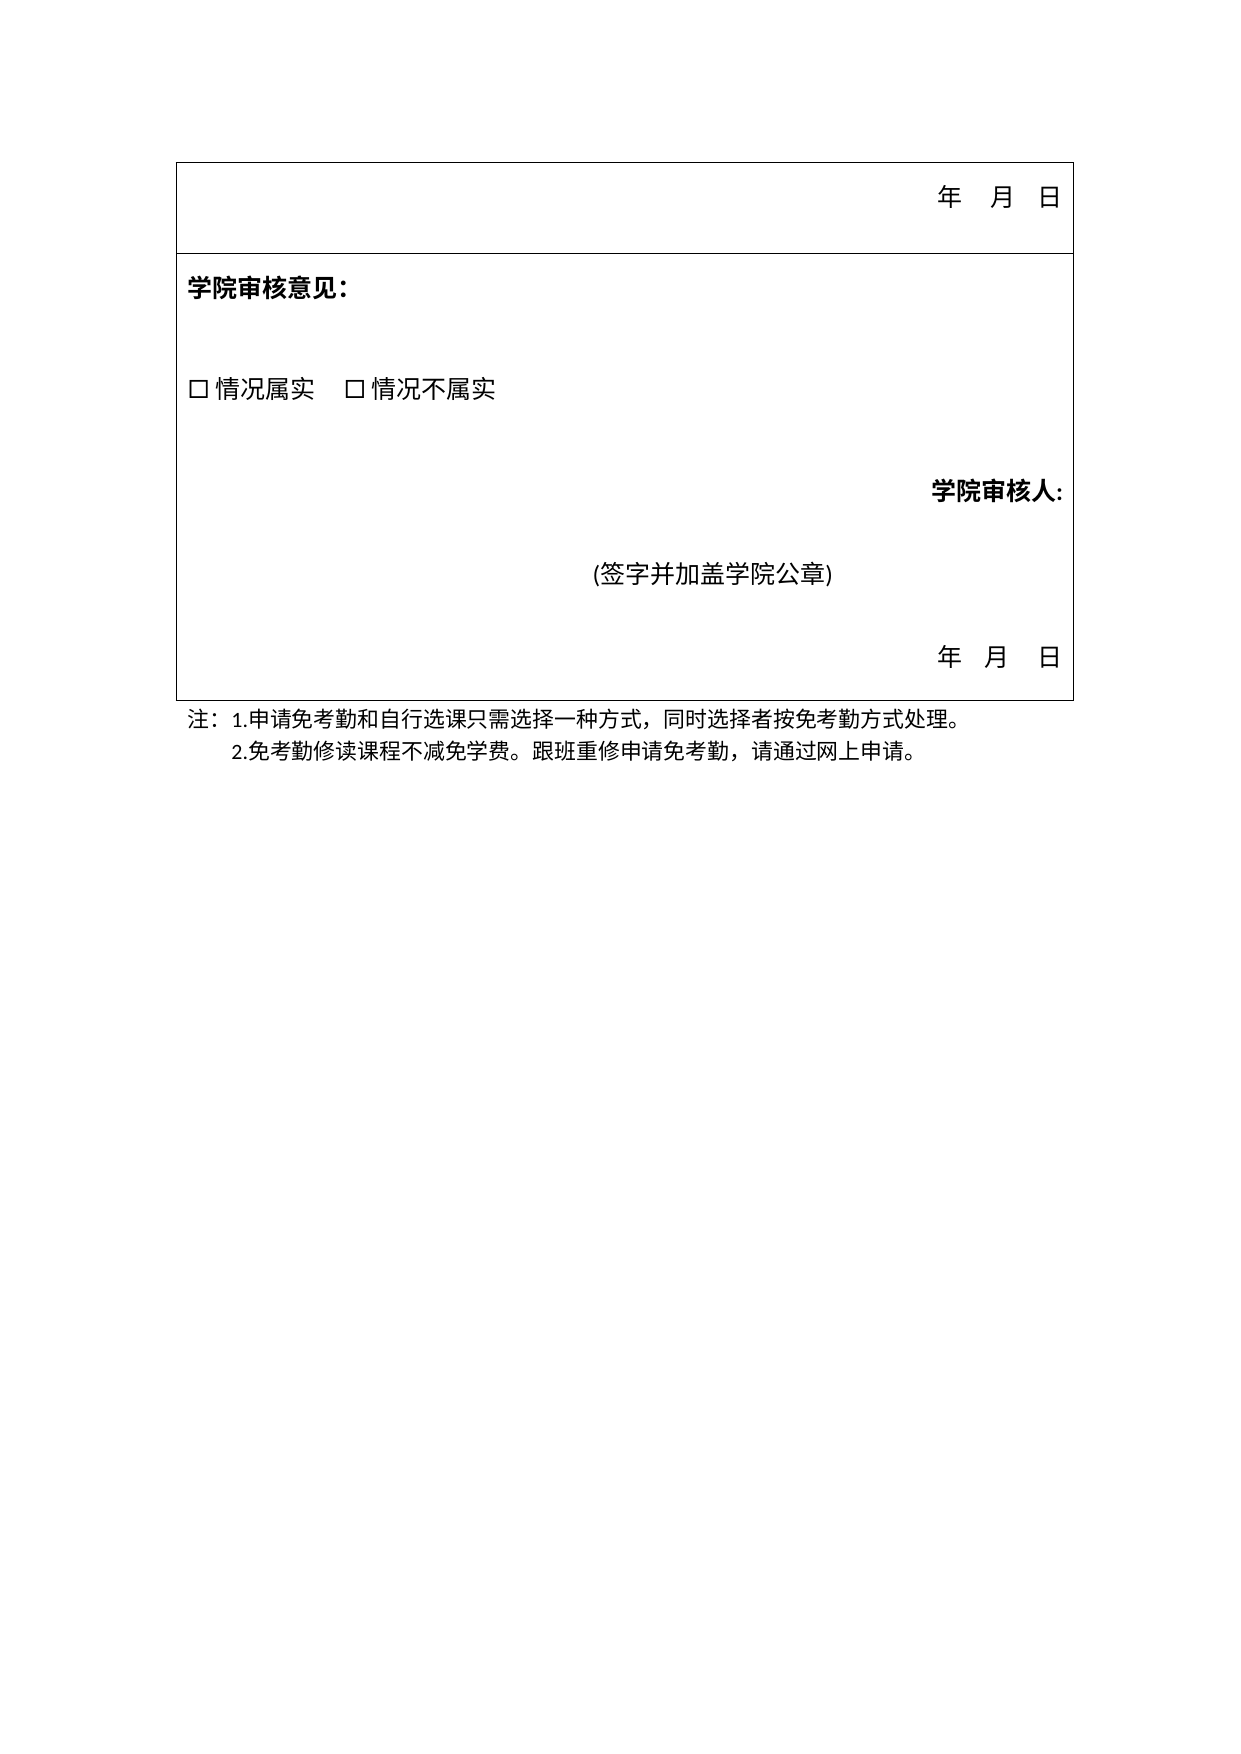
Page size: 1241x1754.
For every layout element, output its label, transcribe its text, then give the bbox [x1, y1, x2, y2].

table_cell 学院审核意见： 情况属实 情况不属实 学院审核人: (签字并加盖学院公章) 年 月 日 [177, 254, 1073, 700]
text 2.免考勤修读课程不减免学费。跟班重修申请免考勤，请通过网上申请。 [187, 734, 1053, 766]
text 注：1.申请免考勤和自行选课只需选择一种方式，同时选择者按免考勤方式处理。 [187, 701, 1053, 734]
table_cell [177, 163, 1073, 253]
